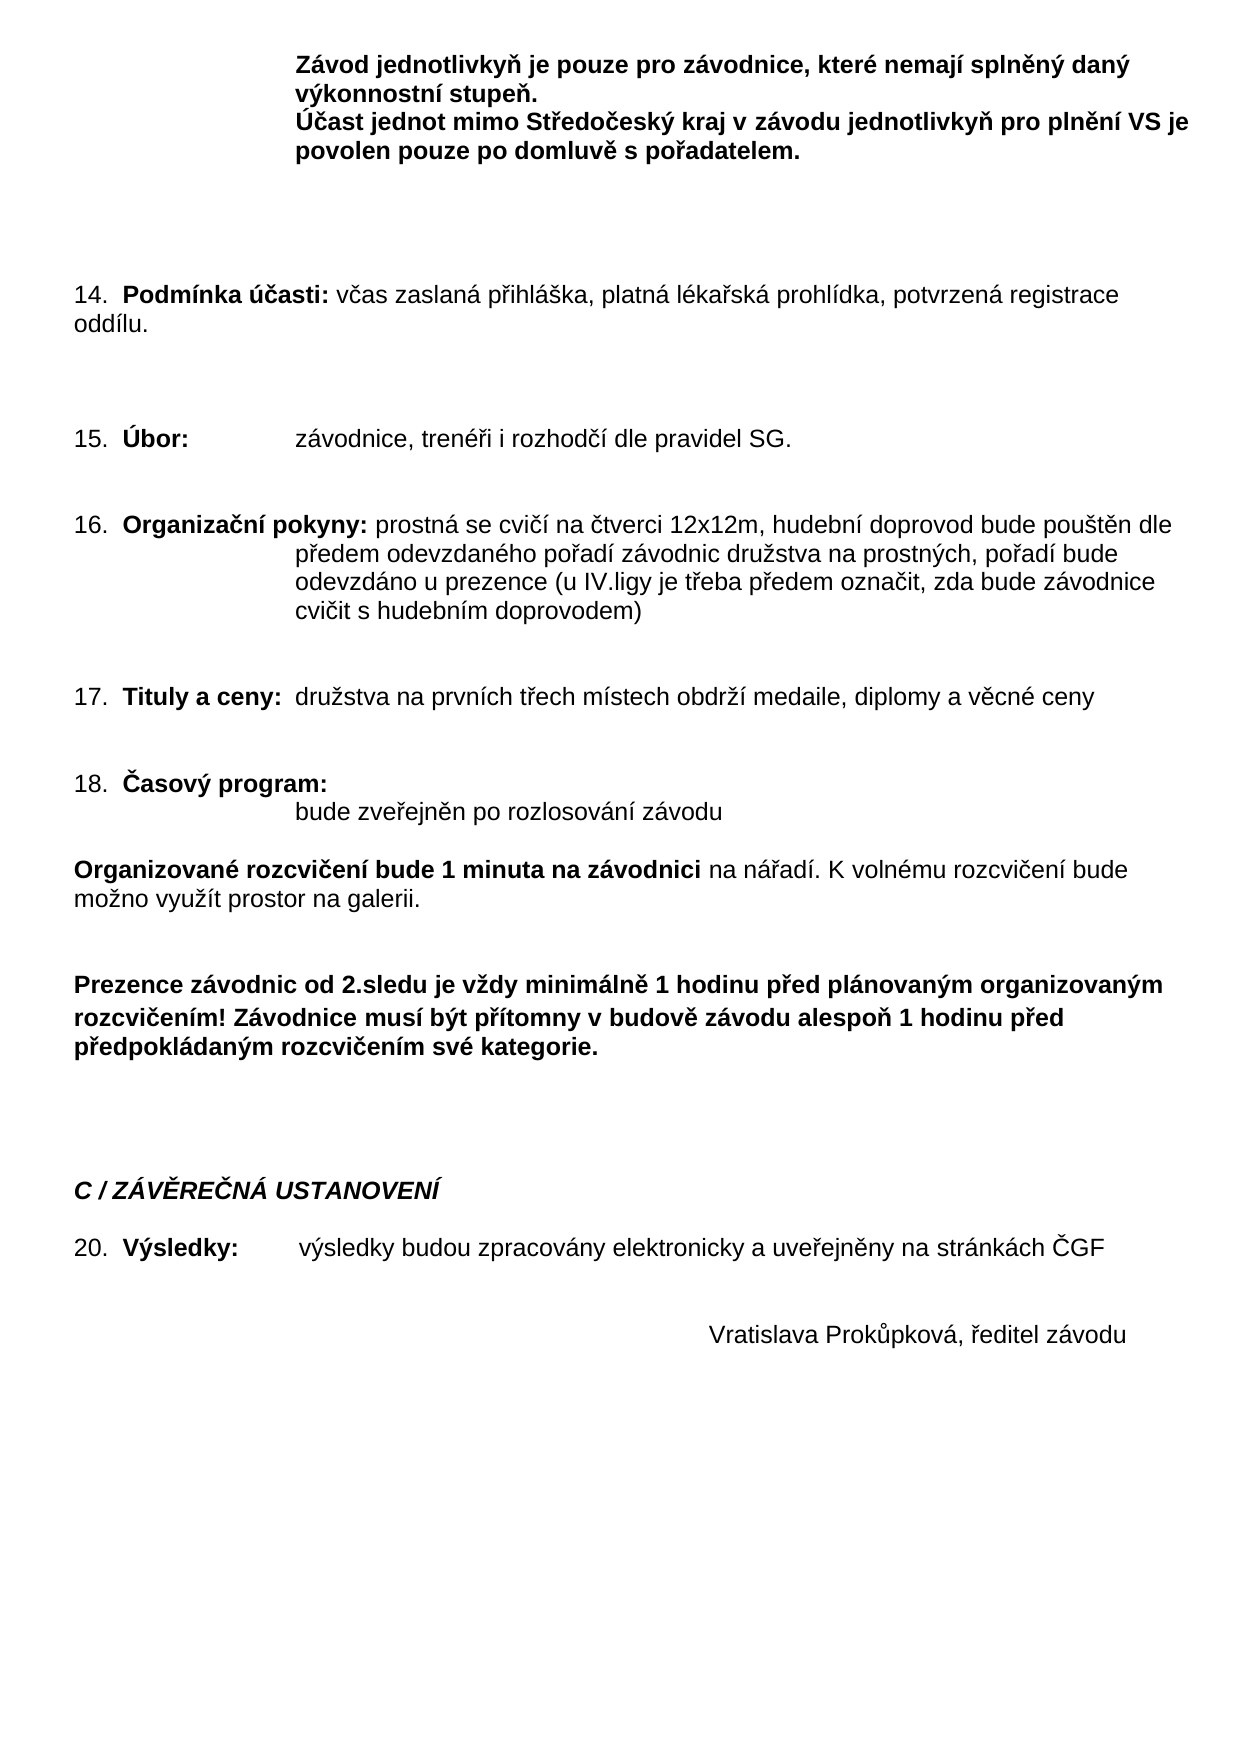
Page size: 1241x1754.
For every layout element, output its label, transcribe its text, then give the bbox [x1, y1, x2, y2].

text 18. Časový program: [74, 769, 1196, 797]
text 20. Výsledky: výsledky budou zpracovány elektronicky a uveřejněny na stránkách ČGF [74, 1233, 1196, 1262]
text 15. Úbor: závodnice, trenéři i rozhodčí dle pravidel SG. [74, 424, 1196, 452]
text bude zveřejněn po rozlosování závodu [74, 797, 1196, 826]
text C / ZÁVĚREČNÁ USTANOVENÍ [74, 1176, 1196, 1205]
text Vratislava Prokůpková, ředitel závodu [709, 1320, 1196, 1348]
text Organizované rozcvičení bude 1 minuta na závodnici na nářadí. K volnému rozcvičení bude možno využít prostor na galerii. [74, 855, 1196, 912]
text 14. Podmínka účasti: včas zaslaná přihláška, platná lékařská prohlídka, potvrzená registrace oddílu. [74, 280, 1196, 337]
text 16. Organizační pokyny: prostná se cvičí na čtverci 12x12m, hudební doprovod bude pouštěn dle předem odevzdaného pořadí závodnic družstva na prostných, pořadí bude odevzdáno u prezence (u IV.ligy je třeba předem označit, zda bude závodnice cvičit s hudebním doprovodem) [74, 510, 1196, 625]
text Účast jednot mimo Středočeský kraj v závodu jednotlivkyň pro plnění VS je povolen pouze po domluvě s pořadatelem. [74, 107, 1196, 165]
text 17. Tituly a ceny: družstva na prvních třech místech obdrží medaile, diplomy a věcné ceny [74, 682, 1196, 711]
text Prezence závodnic od 2.sledu je vždy minimálně 1 hodinu před plánovaným organizovaným rozcvičením! Závodnice musí být přítomny v budově závodu alespoň 1 hodinu před předpokládaným rozcvičením své kategorie. [74, 970, 1196, 1061]
text Závod jednotlivkyň je pouze pro závodnice, které nemají splněný daný výkonnostní stupeň. [74, 50, 1196, 107]
